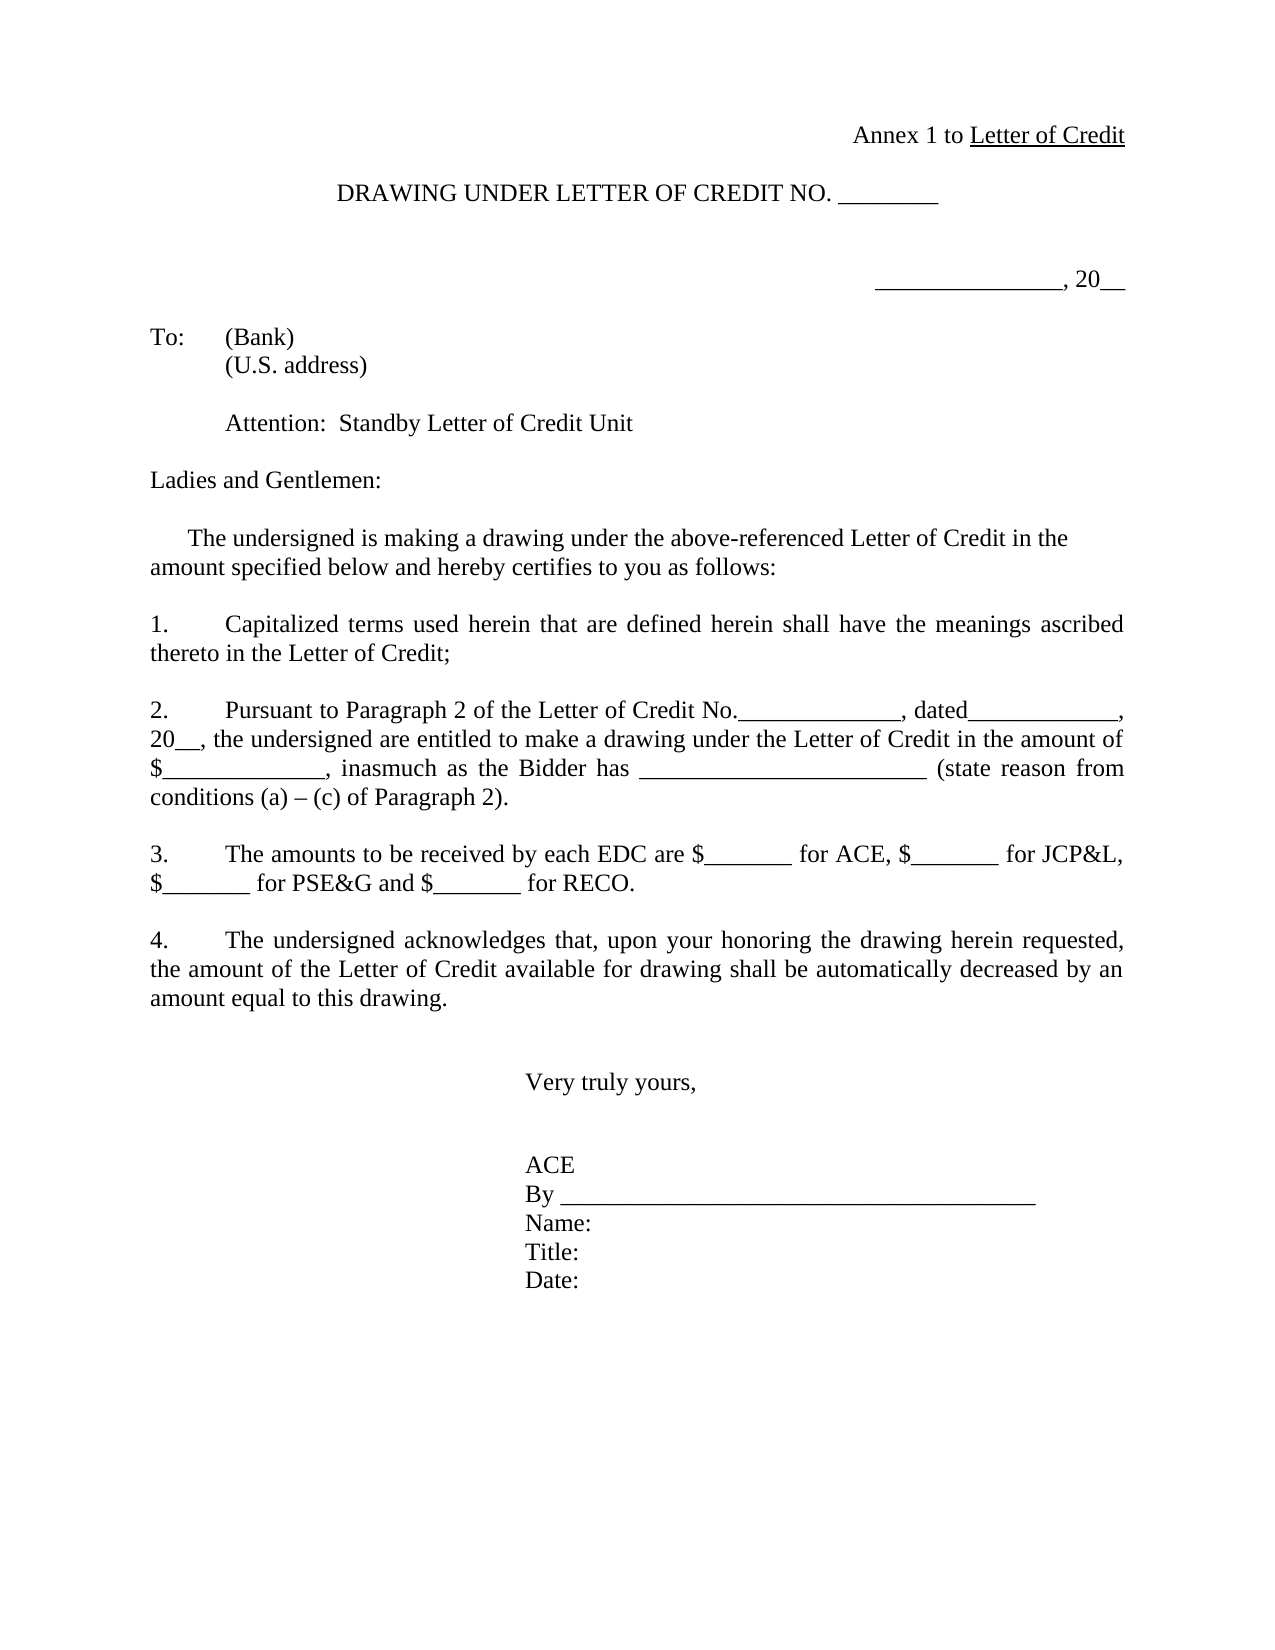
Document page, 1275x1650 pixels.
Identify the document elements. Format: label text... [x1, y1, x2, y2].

text Date: [525, 1266, 1125, 1294]
text DRAWING UNDER LETTER OF CREDIT NO. ________ [150, 178, 1125, 207]
text ACE [525, 1151, 1125, 1179]
text Attention: Standby Letter of Credit Unit [150, 408, 1125, 437]
text Annex 1 to Letter of Credit [150, 120, 1125, 149]
text Title: [525, 1237, 1125, 1266]
text 3. The amounts to be received by each EDC are $_______ for ACE, $_______ for JCP&L, $_______ for PSE&G and $_______ for RECO. [150, 839, 1125, 897]
text The undersigned is making a drawing under the above-referenced Letter of Credit in the amount specified below and hereby certifies to you as follows: [150, 523, 1125, 580]
text To: (Bank) [150, 322, 1125, 350]
text (U.S. address) [150, 350, 1125, 379]
text Ladies and Gentlemen: [150, 465, 1125, 494]
text _______________, 20__ [150, 264, 1125, 293]
text Very truly yours, [525, 1067, 1125, 1095]
text 1. Capitalized terms used herein that are defined herein shall have the meanings ascribed thereto in the Letter of Credit; [150, 609, 1125, 667]
text 2. Pursuant to Paragraph 2 of the Letter of Credit No._____________, dated____________, 20__, the undersigned are entitled to make a drawing under the Letter of Credit in the amount of $_____________, inasmuch as the Bidder has _______________________ (state reason from conditions (a) – (c) of Paragraph 2). [150, 695, 1125, 810]
text Name: [525, 1208, 1125, 1237]
text 4. The undersigned acknowledges that, upon your honoring the drawing herein requested, the amount of the Letter of Credit available for drawing shall be automatically decreased by an amount equal to this drawing. [150, 925, 1125, 1012]
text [525, 1179, 1125, 1208]
